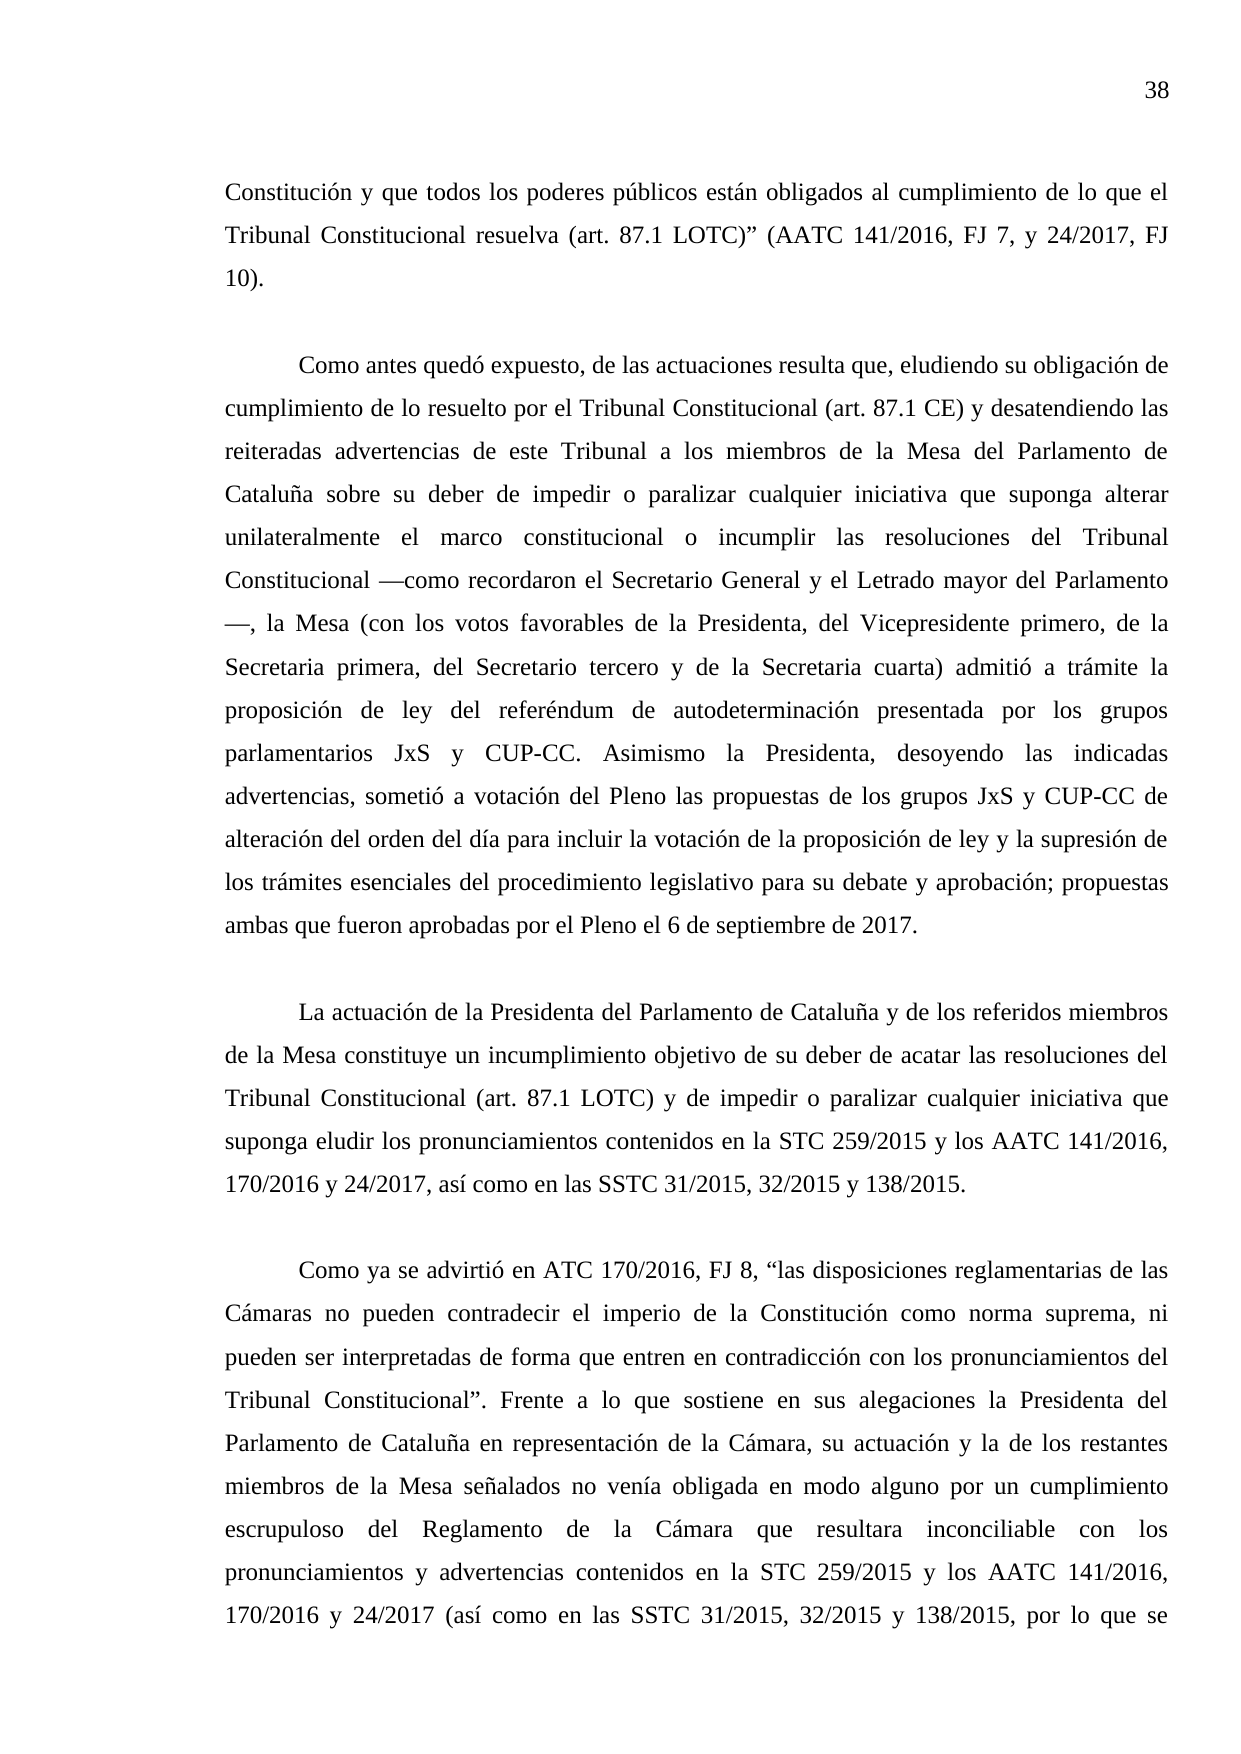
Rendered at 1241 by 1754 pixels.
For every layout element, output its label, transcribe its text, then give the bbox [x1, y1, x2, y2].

text Como antes quedó expuesto, de las actuaciones resulta que, eludiendo su obligación de cumplimiento de lo resuelto por el Tribunal Constitucional (art. 87.1 CE) y desatendiendo las reiteradas advertencias de este Tribunal a los miembros de la Mesa del Parlamento de Cataluña sobre su deber de impedir o paralizar cualquier iniciativa que suponga alterar unilateralmente el marco constitucional o incumplir las resoluciones del Tribunal Constitucional —como recordaron el Secretario General y el Letrado mayor del Parlamento—, la Mesa (con los votos favorables de la Presidenta, del Vicepresidente primero, de la Secretaria primera, del Secretario tercero y de la Secretaria cuarta) admitió a trámite la proposición de ley del referéndum de autodeterminación presentada por los grupos parlamentarios JxS y CUP-CC. Asimismo la Presidenta, desoyendo las indicadas advertencias, sometió a votación del Pleno las propuestas de los grupos JxS y CUP-CC de alteración del orden del día para incluir la votación de la proposición de ley y la supresión de los trámites esenciales del procedimiento legislativo para su debate y aprobación; propuestas ambas que fueron aprobadas por el Pleno el 6 de septiembre de 2017. [224, 350, 1169, 939]
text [224, 177, 1169, 292]
text La actuación de la Presidenta del Parlamento de Cataluña y de los referidos miembros de la Mesa constituye un incumplimiento objetivo de su deber de acatar las resoluciones del Tribunal Constitucional (art. 87.1 LOTC) y de impedir o paralizar cualquier iniciativa que suponga eludir los pronunciamientos contenidos en la STC 259/2015 y los AATC 141/2016, 170/2016 y 24/2017, así como en las SSTC 31/2015, 32/2015 y 138/2015. [224, 997, 1169, 1198]
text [224, 1255, 1169, 1629]
